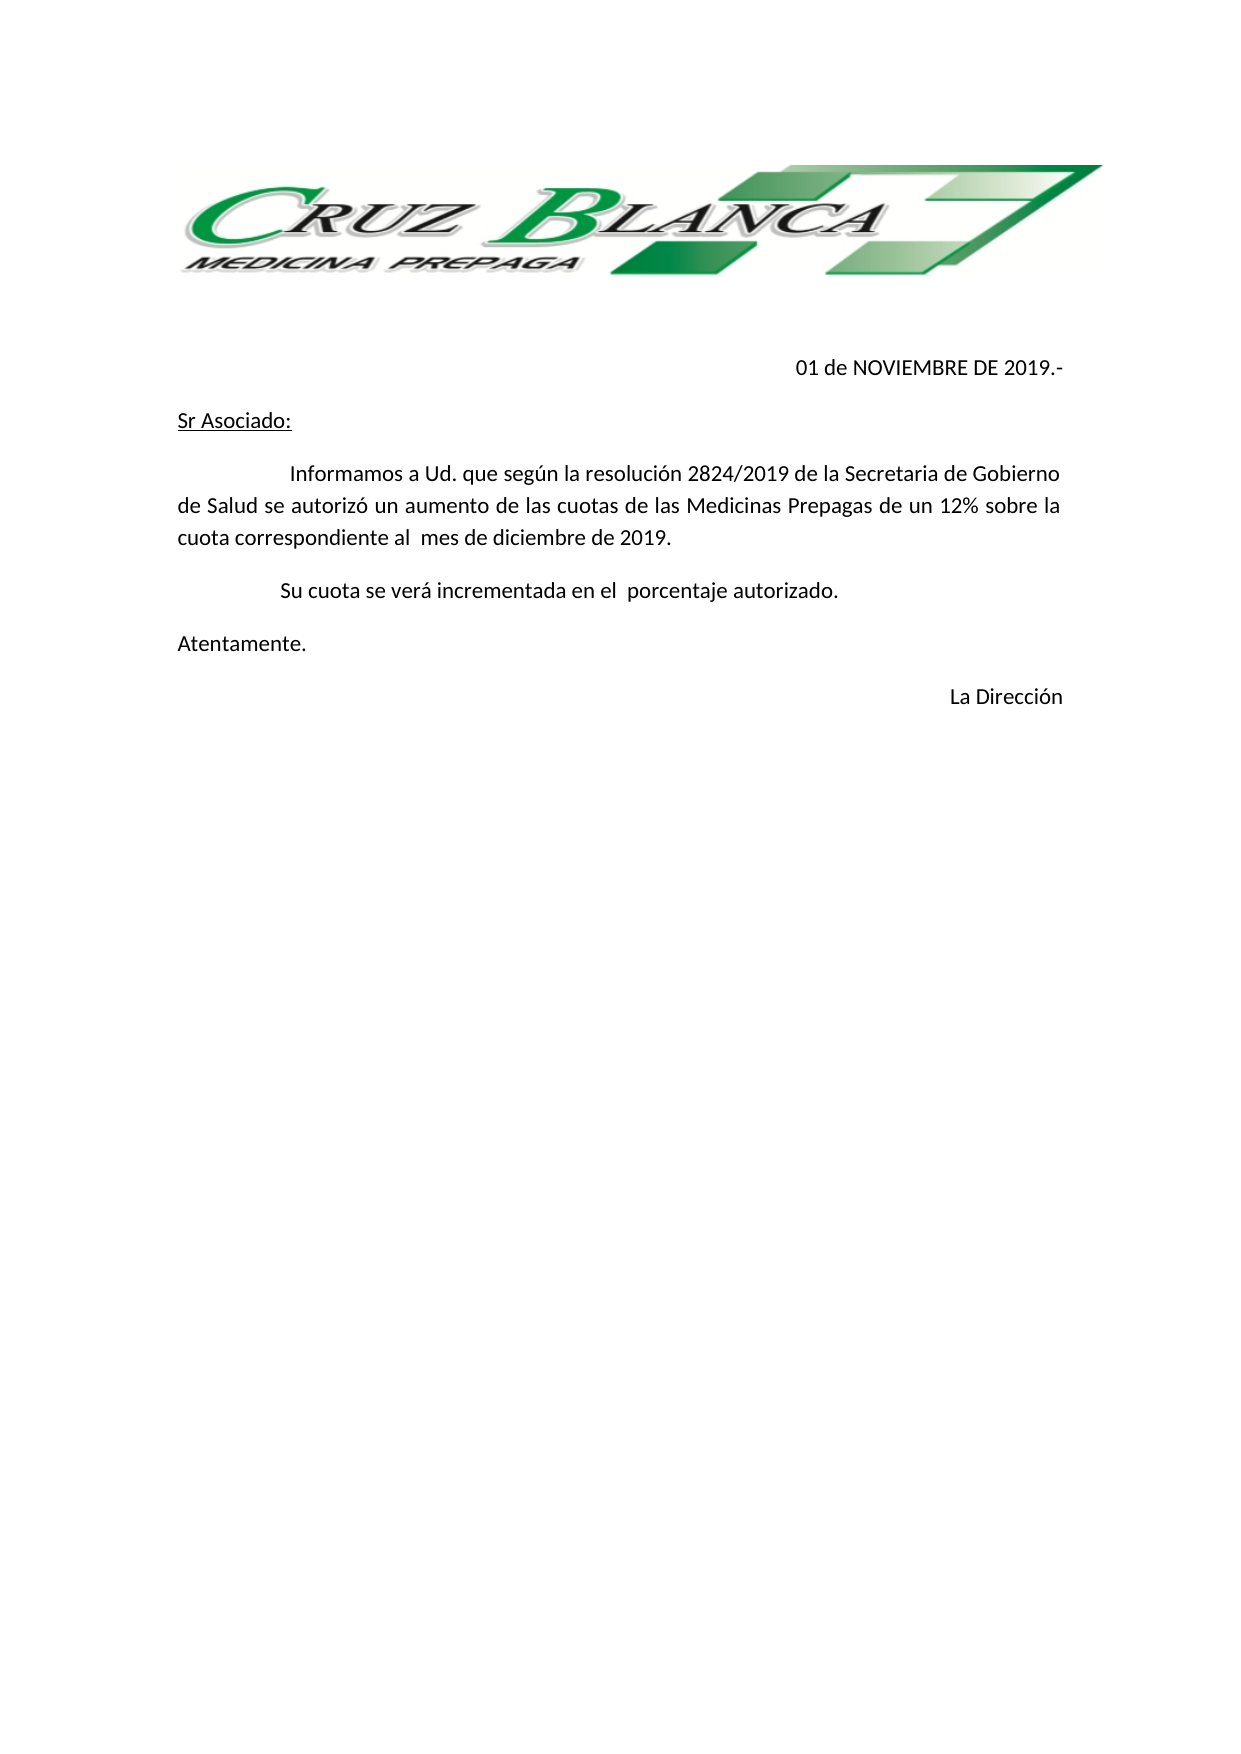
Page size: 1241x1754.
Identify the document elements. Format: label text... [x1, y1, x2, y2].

text Su cuota se verá incrementada en el porcentaje autorizado. [177, 576, 1063, 604]
picture [177, 165, 1103, 275]
text Informamos a Ud. que según la resolución 2824/2019 de la Secretaria de Gobierno de Salud se autorizó un aumento de las cuotas de las Medicinas Prepagas de un 12% sobre la cuota correspondiente al mes de diciembre de 2019. [177, 459, 1063, 551]
text Atentamente. [177, 629, 1063, 657]
text Sr Asociado: [177, 406, 1063, 434]
text 01 de NOVIEMBRE DE 2019.- [177, 353, 1063, 381]
text La Dirección [177, 682, 1063, 710]
